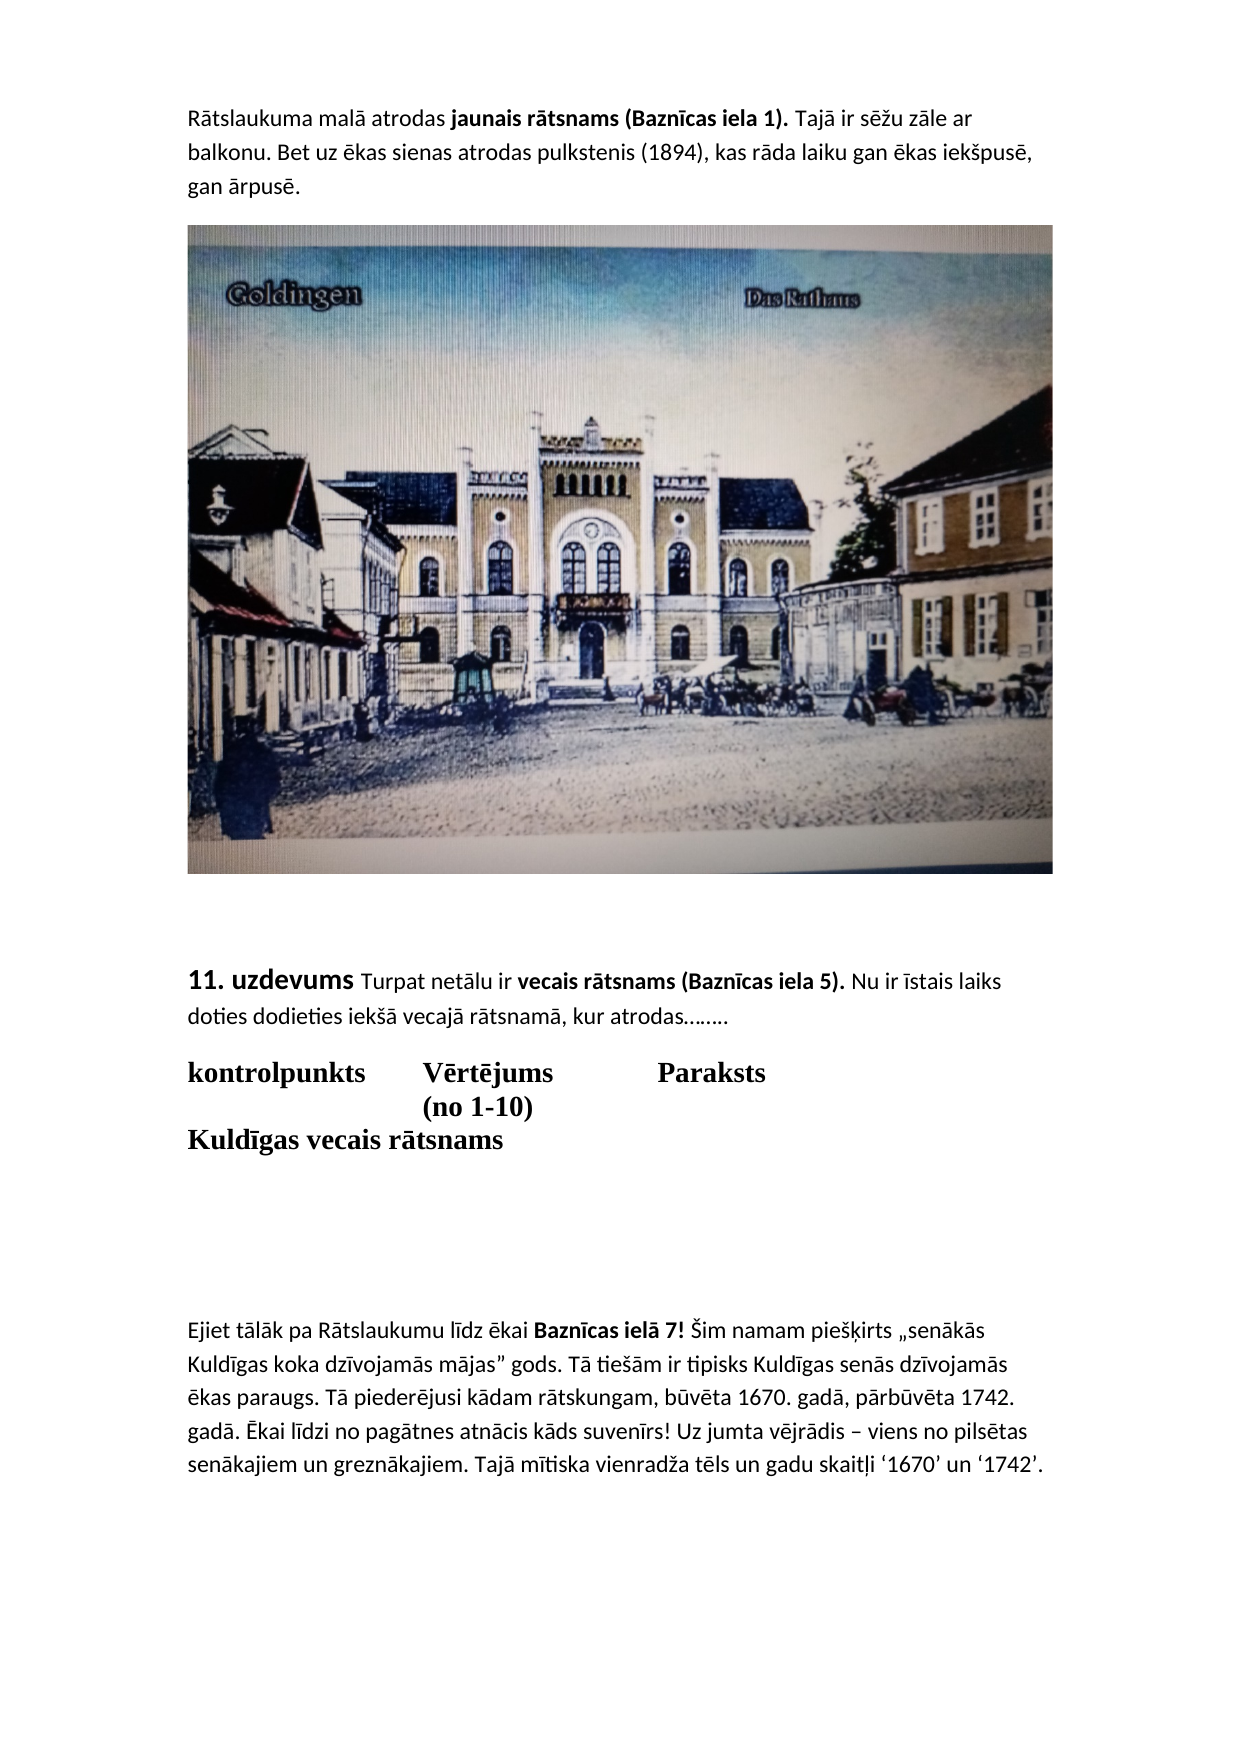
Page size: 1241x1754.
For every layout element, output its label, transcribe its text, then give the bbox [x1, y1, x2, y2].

text Rātslaukuma malā atrodas jaunais rātsnams (Baznīcas iela 1). Tajā ir sēžu zāle ar balkonu. Bet uz ēkas sienas atrodas pulkstenis (1894), kas rāda laiku gan ēkas iekšpusē, gan ārpusē. [187, 103, 1053, 200]
text 11. uzdevums Turpat netālu ir vecais rātsnams (Baznīcas iela 5). Nu ir īstais laiks doties dodieties iekšā vecajā rātsnamā, kur atrodas…….. [187, 961, 1053, 1030]
table_header Vērtējums (no 1-10) [411, 1055, 646, 1122]
table_header kontrolpunkts [176, 1055, 411, 1122]
table_cell Kuldīgas vecais rātsnams [176, 1123, 881, 1156]
text Ejiet tālāk pa Rātslaukumu līdz ēkai Baznīcas ielā 7! Šim namam piešķirts „senākās Kuldīgas koka dzīvojamās mājas” gods. Tā tiešām ir tipisks Kuldīgas senās dzīvojamās ēkas paraugs. Tā piederējusi kādam rātskungam, būvēta 1670. gadā, pārbūvēta 1742. gadā. Ēkai līdzi no pagātnes atnācis kāds suvenīrs! Uz jumta vējrādis – viens no pilsētas senākajiem un greznākajiem. Tajā mītiska vienradža tēls un gadu skaitļi ‘1670’ un ‘1742’. [187, 1315, 1053, 1479]
picture [187, 225, 1053, 874]
table_header Paraksts [646, 1055, 881, 1122]
